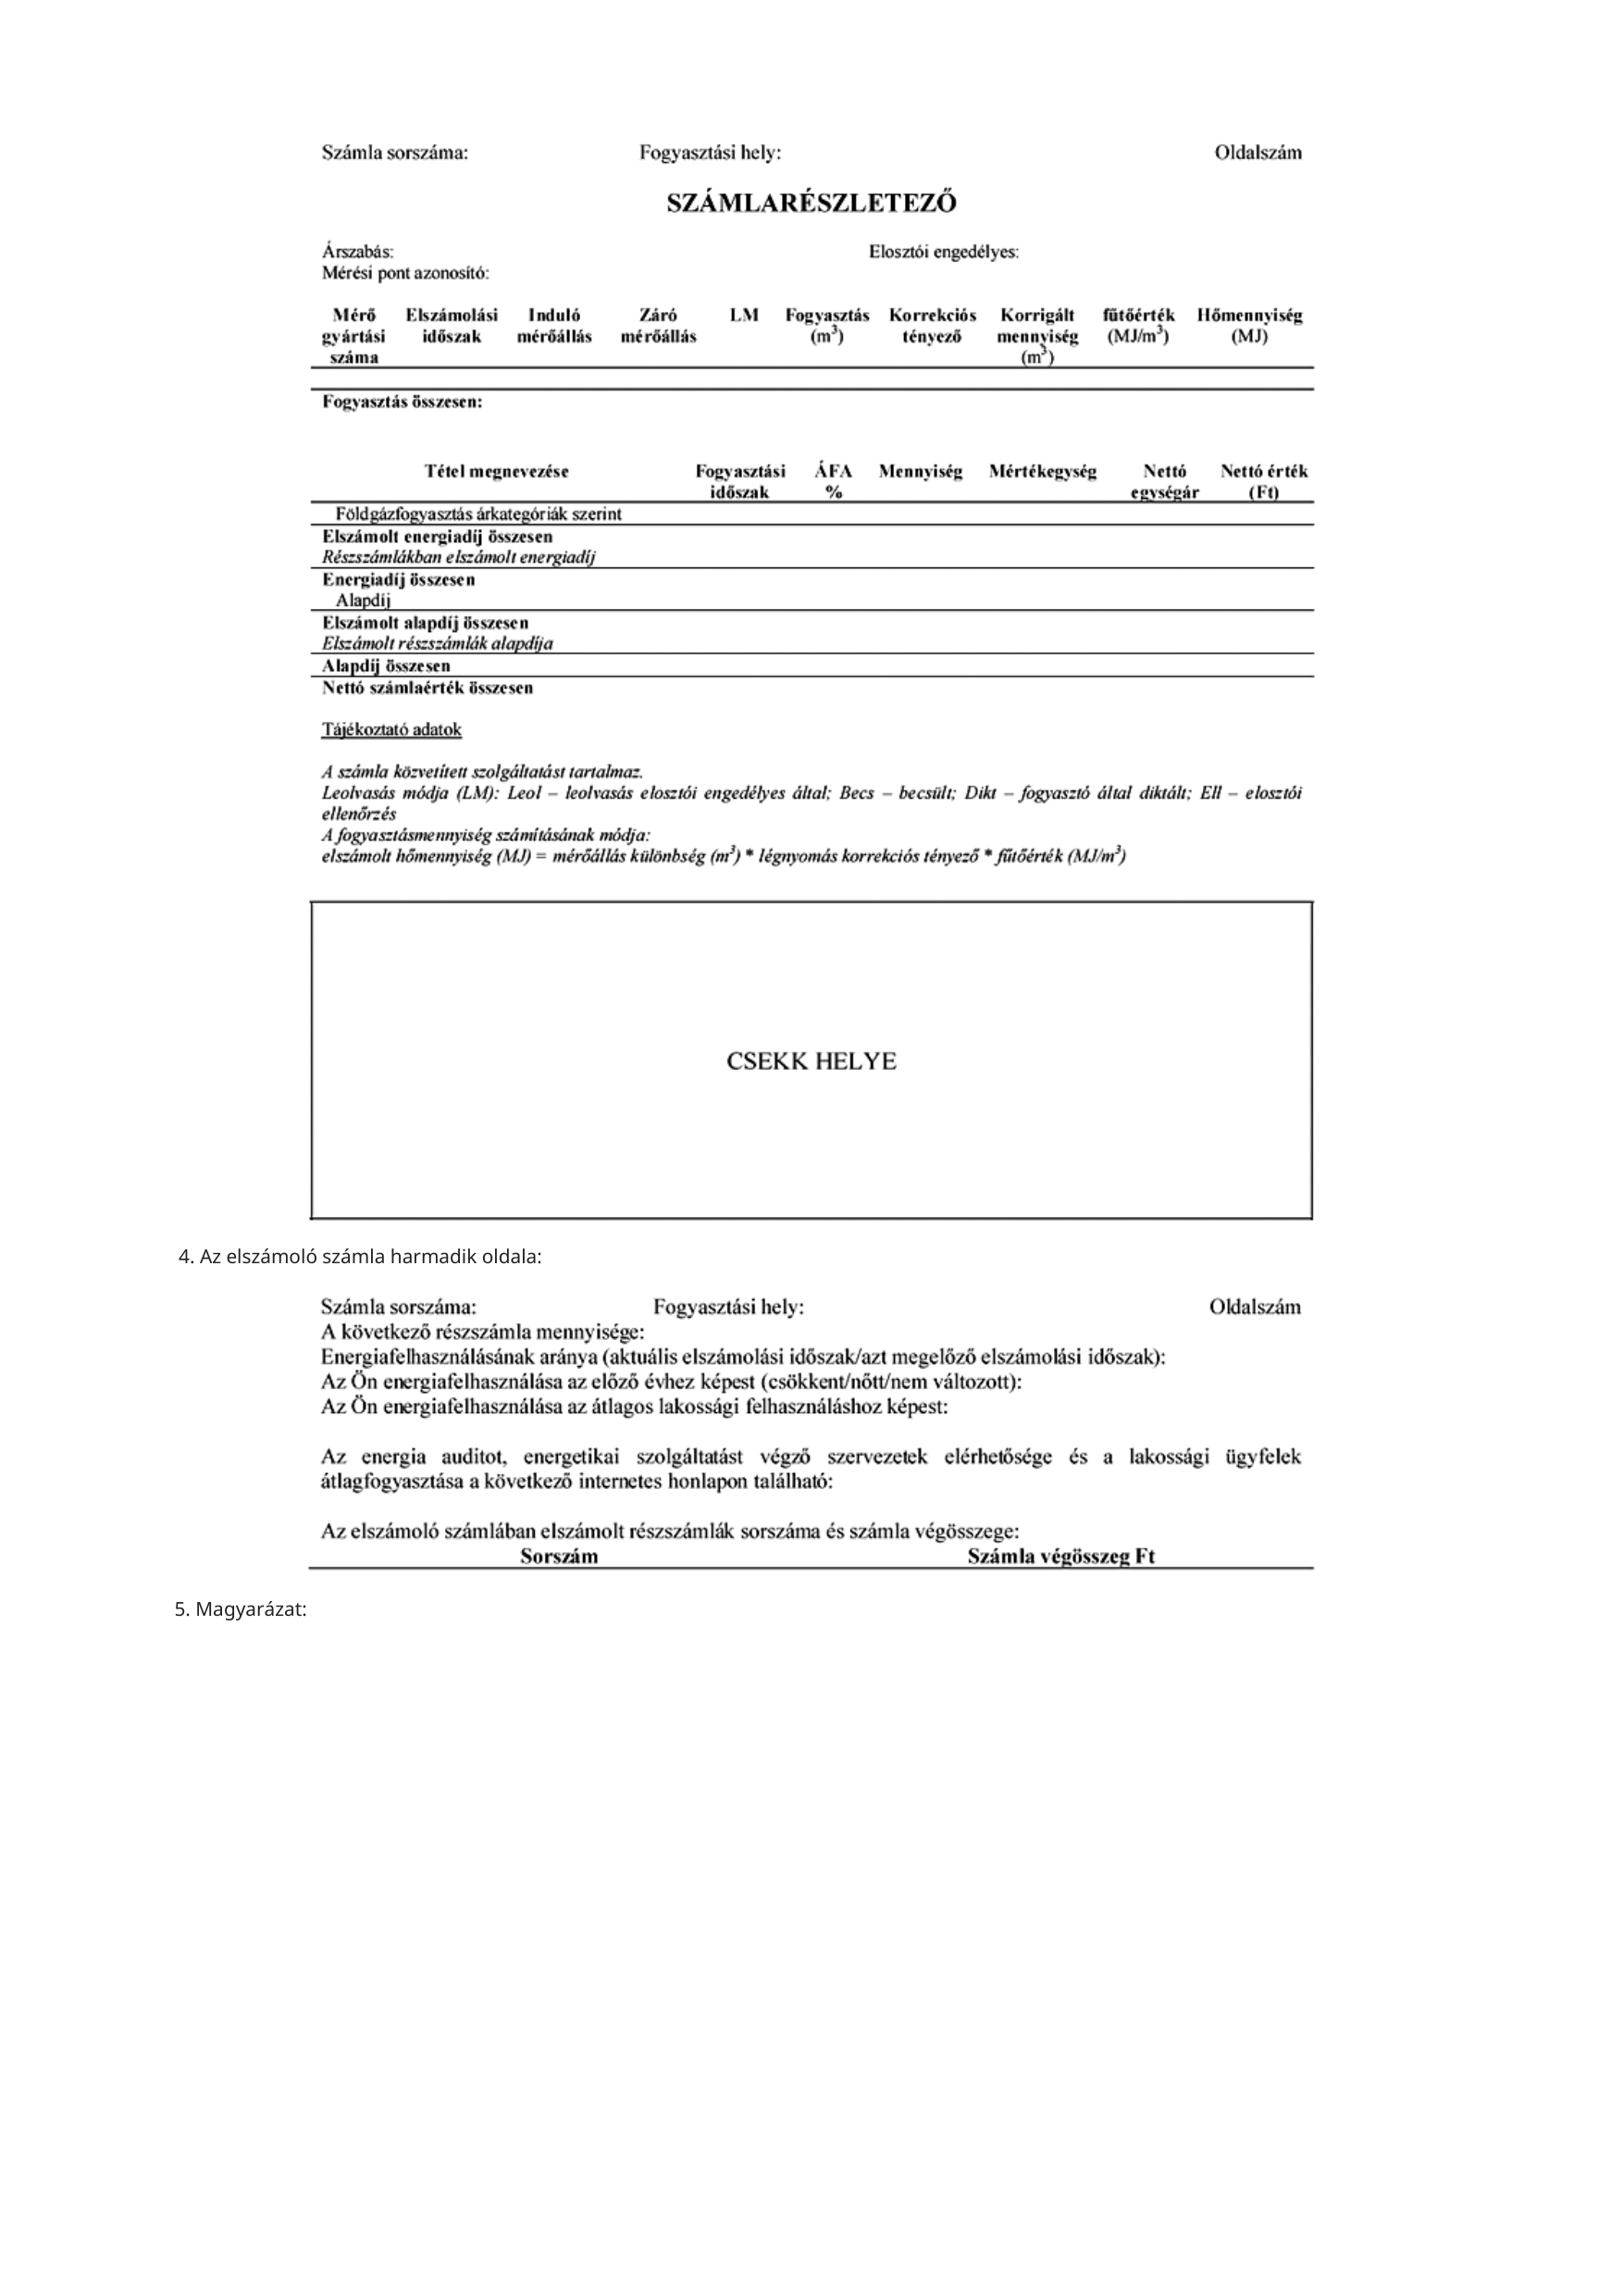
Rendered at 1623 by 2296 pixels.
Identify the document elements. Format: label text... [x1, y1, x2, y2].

text 4. Az elszámoló számla harmadik oldala: [155, 1243, 1468, 1269]
picture [305, 136, 1318, 1226]
picture [305, 1286, 1318, 1579]
text 5. Magyarázat: [151, 1595, 1472, 1622]
